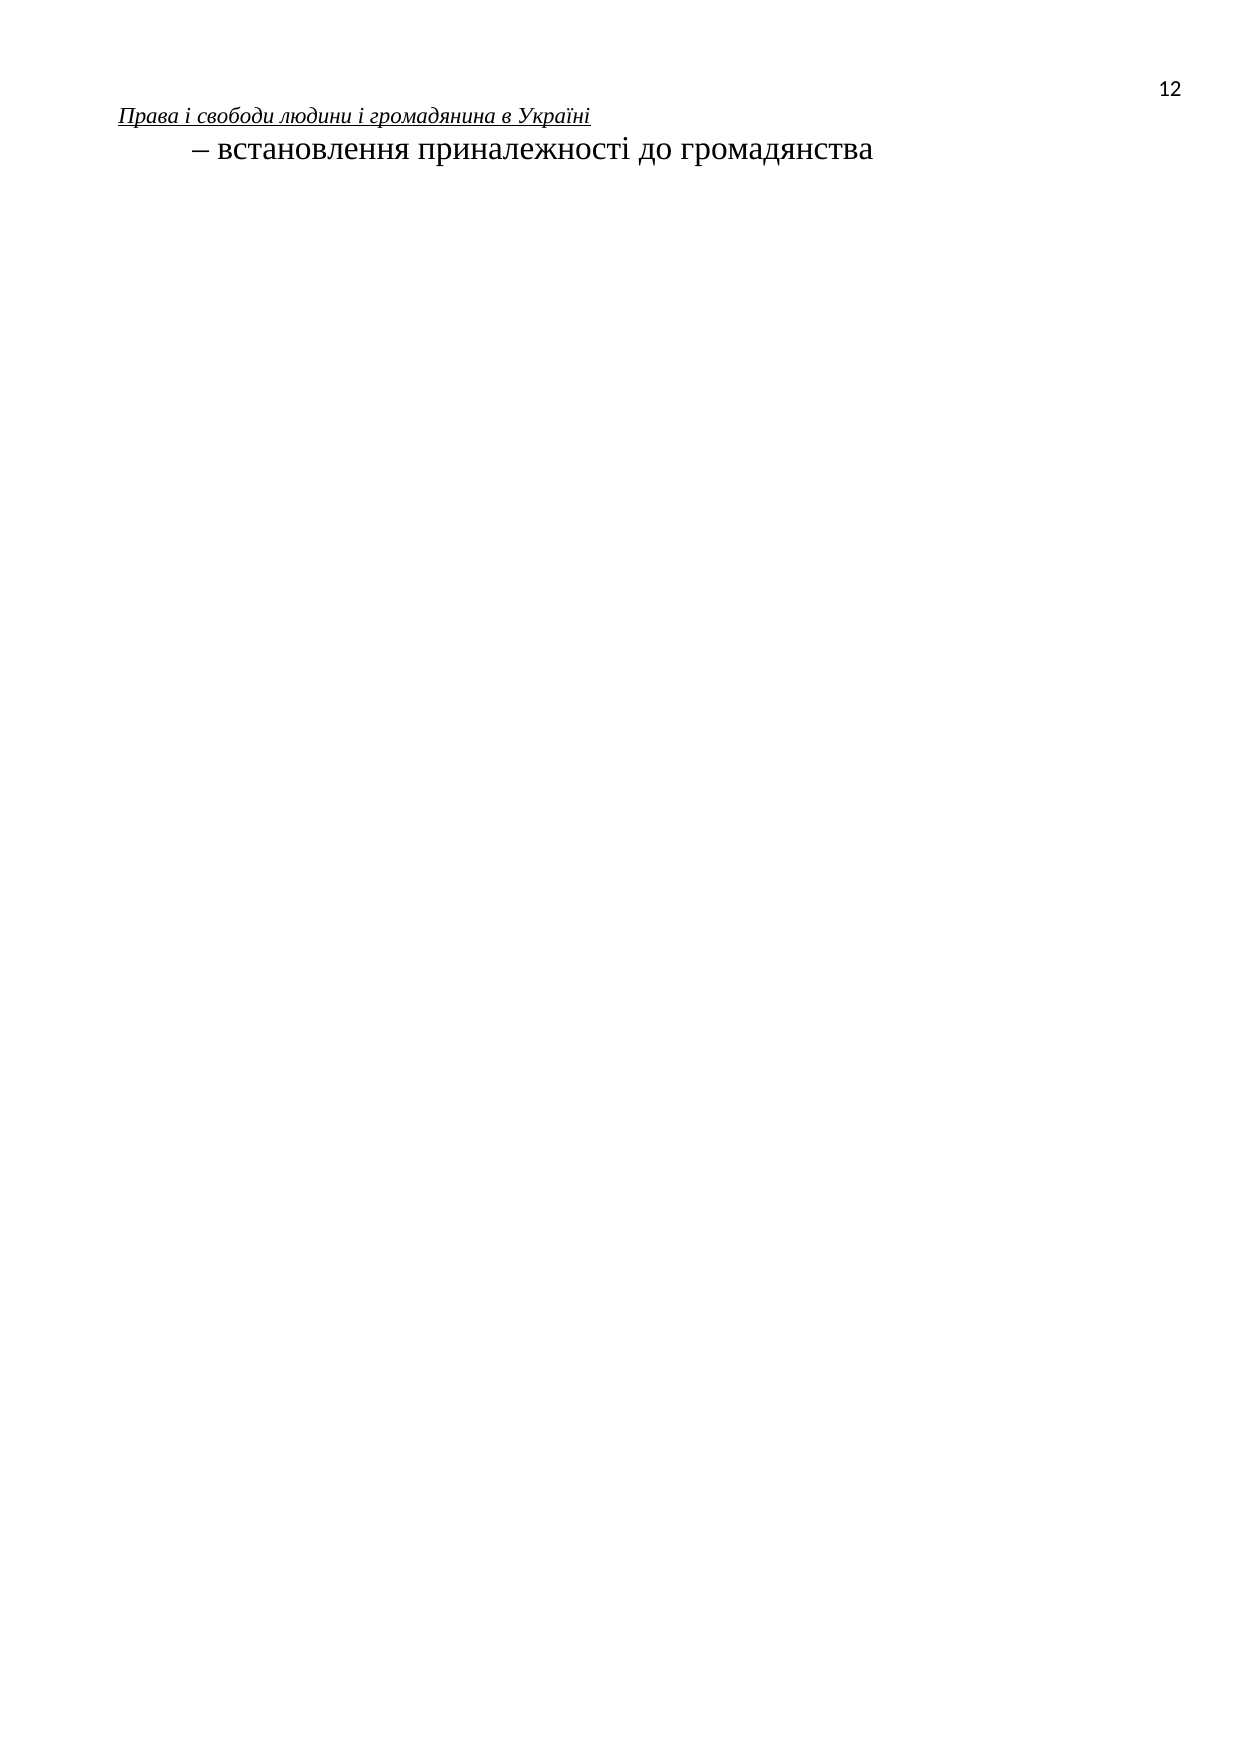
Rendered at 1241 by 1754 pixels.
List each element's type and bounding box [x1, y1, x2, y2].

text [118, 128, 1181, 167]
